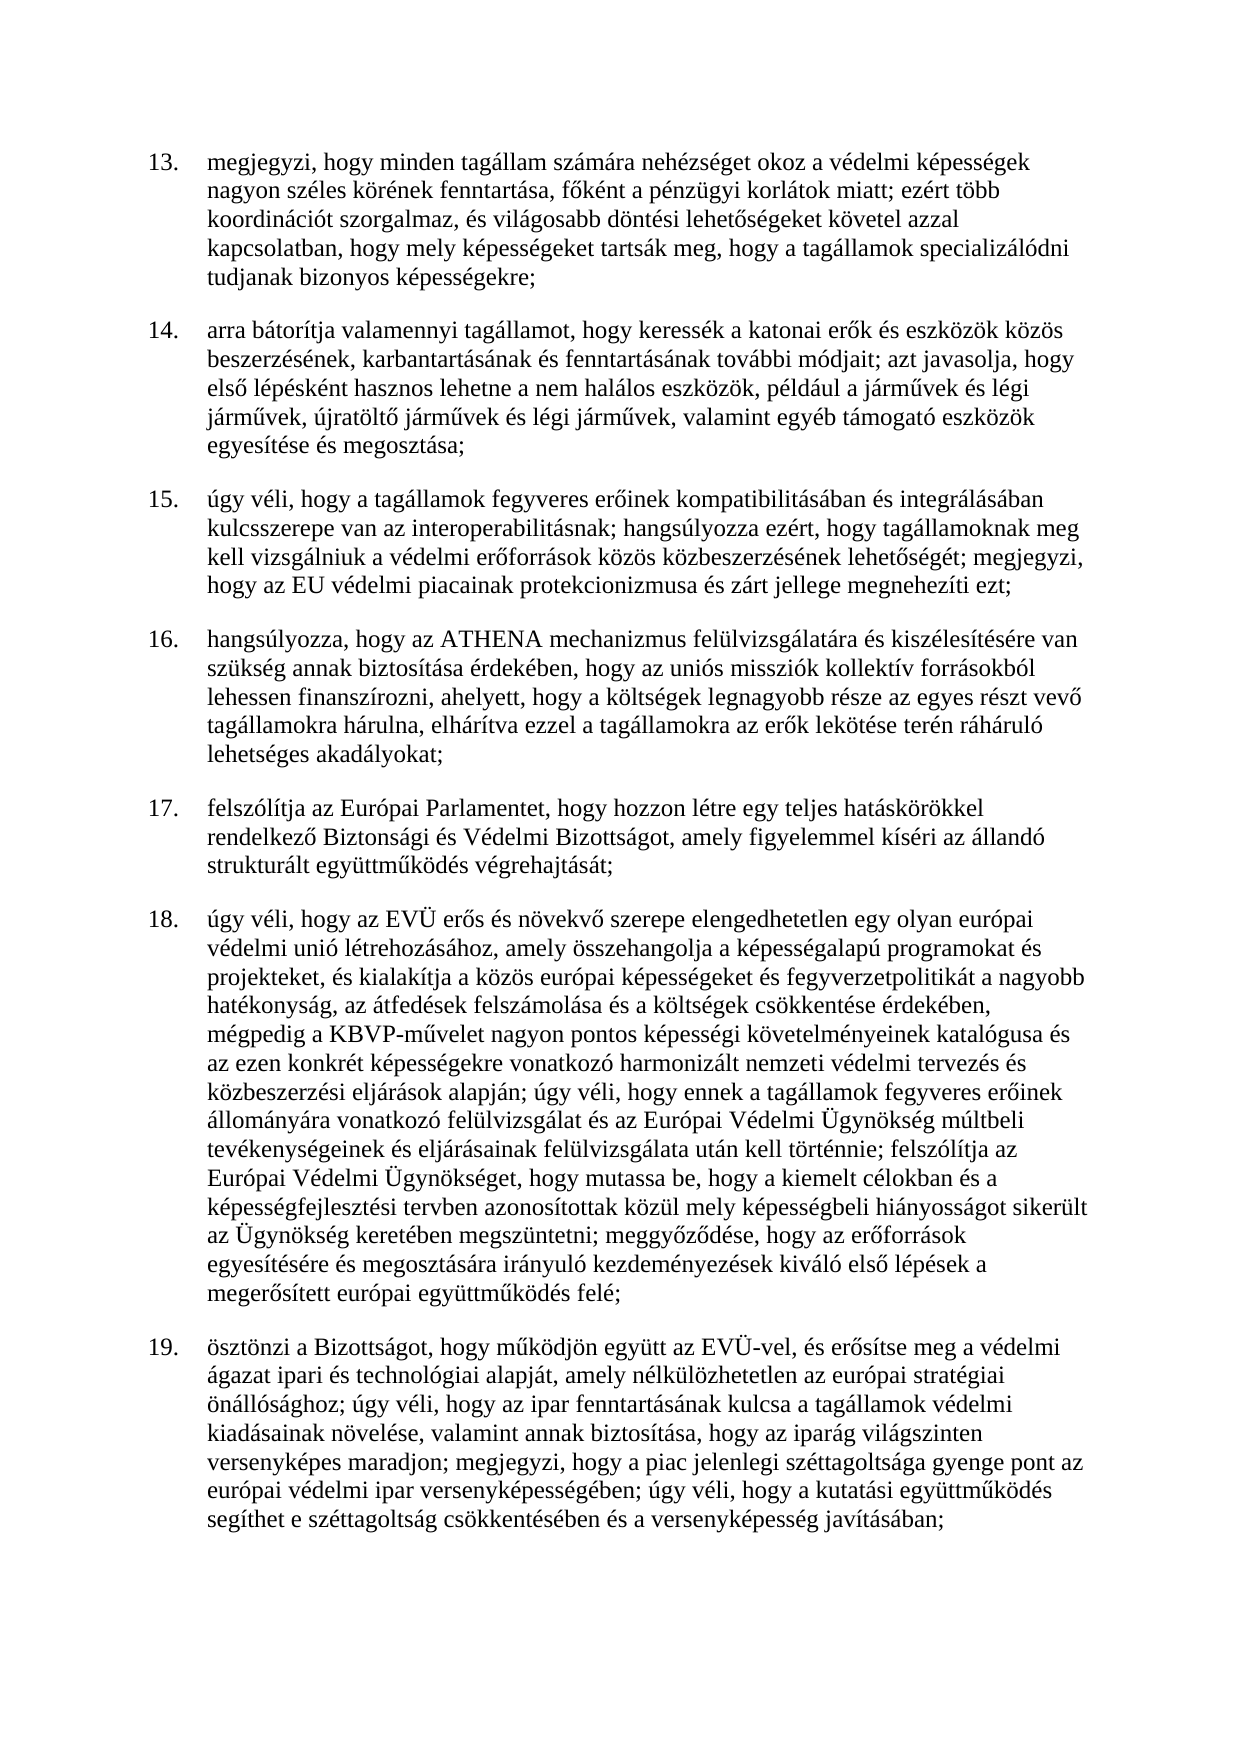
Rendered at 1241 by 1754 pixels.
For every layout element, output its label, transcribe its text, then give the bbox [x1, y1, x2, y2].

text 13. megjegyzi, hogy minden tagállam számára nehézséget okoz a védelmi képességek nagyon széles körének fenntartása, főként a pénzügyi korlátok miatt; ezért több koordinációt szorgalmaz, és világosabb döntési lehetőségeket követel azzal kapcsolatban, hogy mely képességeket tartsák meg, hogy a tagállamok specializálódni tudjanak bizonyos képességekre; [148, 147, 1092, 291]
text 18. úgy véli, hogy az EVÜ erős és növekvő szerepe elengedhetetlen egy olyan európai védelmi unió létrehozásához, amely összehangolja a képességalapú programokat és projekteket, és kialakítja a közös európai képességeket és fegyverzetpolitikát a nagyobb hatékonyság, az átfedések felszámolása és a költségek csökkentése érdekében, mégpedig a KBVP-művelet nagyon pontos képességi követelményeinek katalógusa és az ezen konkrét képességekre vonatkozó harmonizált nemzeti védelmi tervezés és közbeszerzési eljárások alapján; úgy véli, hogy ennek a tagállamok fegyveres erőinek állományára vonatkozó felülvizsgálat és az Európai Védelmi Ügynökség múltbeli tevékenységeinek és eljárásainak felülvizsgálata után kell történnie; felszólítja az Európai Védelmi Ügynökséget, hogy mutassa be, hogy a kiemelt célokban és a képességfejlesztési tervben azonosítottak közül mely képességbeli hiányosságot sikerült az Ügynökség keretében megszüntetni; meggyőződése, hogy az erőforrások egyesítésére és megosztására irányuló kezdeményezések kiváló első lépések a megerősített európai együttműködés felé; [148, 904, 1092, 1307]
text 14. arra bátorítja valamennyi tagállamot, hogy keressék a katonai erők és eszközök közös beszerzésének, karbantartásának és fenntartásának további módjait; azt javasolja, hogy első lépésként hasznos lehetne a nem halálos eszközök, például a járművek és légi járművek, újratöltő járművek és légi járművek, valamint egyéb támogató eszközök egyesítése és megosztása; [148, 316, 1092, 459]
text 16. hangsúlyozza, hogy az ATHENA mechanizmus felülvizsgálatára és kiszélesítésére van szükség annak biztosítása érdekében, hogy az uniós missziók kollektív forrásokból lehessen finanszírozni, ahelyett, hogy a költségek legnagyobb része az egyes részt vevő tagállamokra hárulna, elhárítva ezzel a tagállamokra az erők lekötése terén ráháruló lehetséges akadályokat; [148, 624, 1092, 768]
text 19. ösztönzi a Bizottságot, hogy működjön együtt az EVÜ-vel, és erősítse meg a védelmi ágazat ipari és technológiai alapját, amely nélkülözhetetlen az európai stratégiai önállósághoz; úgy véli, hogy az ipar fenntartásának kulcsa a tagállamok védelmi kiadásainak növelése, valamint annak biztosítása, hogy az iparág világszinten versenyképes maradjon; megjegyzi, hogy a piac jelenlegi széttagoltsága gyenge pont az európai védelmi ipar versenyképességében; úgy véli, hogy a kutatási együttműködés segíthet e széttagoltság csökkentésében és a versenyképesség javításában; [148, 1332, 1092, 1533]
text 15. úgy véli, hogy a tagállamok fegyveres erőinek kompatibilitásában és integrálásában kulcsszerepe van az interoperabilitásnak; hangsúlyozza ezért, hogy tagállamoknak meg kell vizsgálniuk a védelmi erőforrások közös közbeszerzésének lehetőségét; megjegyzi, hogy az EU védelmi piacainak protekcionizmusa és zárt jellege megnehezíti ezt; [148, 484, 1092, 599]
text 17. felszólítja az Európai Parlamentet, hogy hozzon létre egy teljes hatáskörökkel rendelkező Biztonsági és Védelmi Bizottságot, amely figyelemmel kíséri az állandó strukturált együttműködés végrehajtását; [148, 793, 1092, 879]
